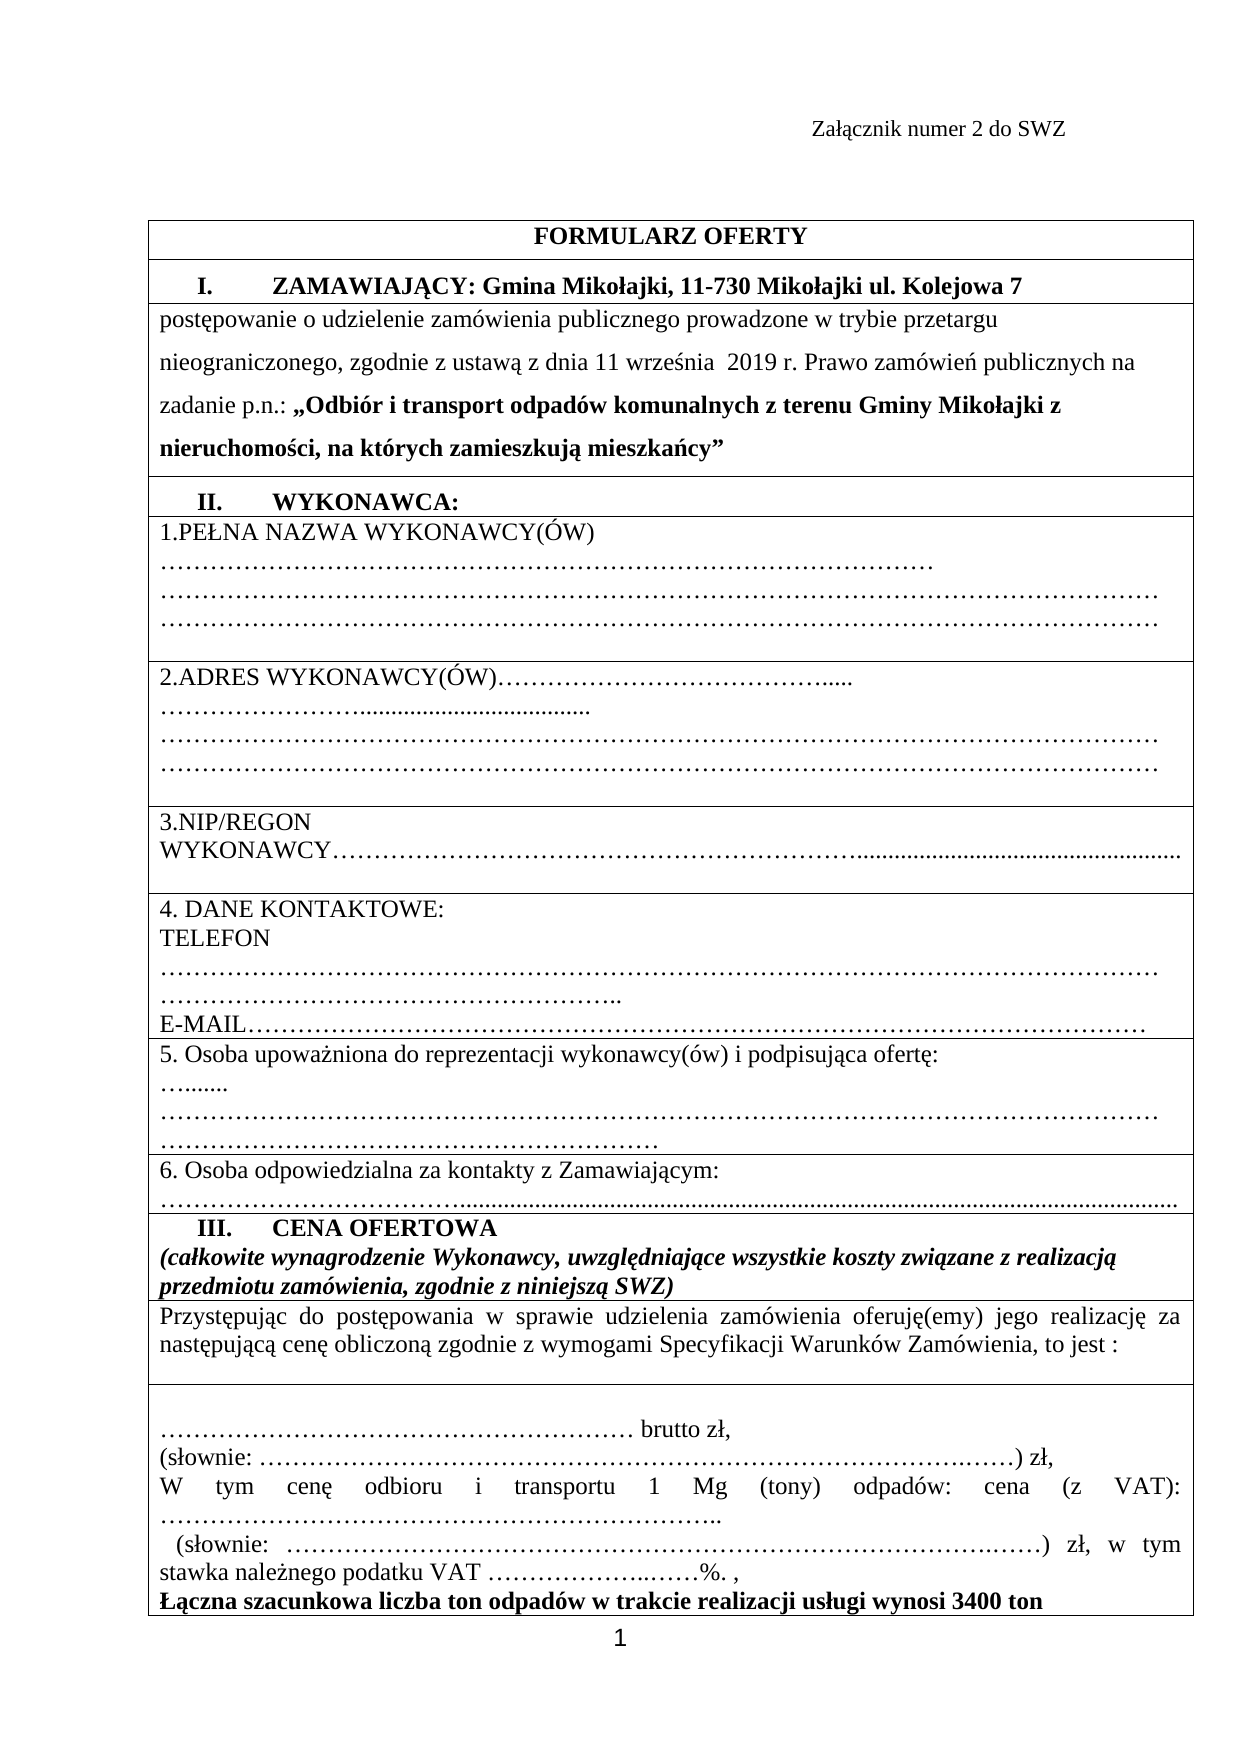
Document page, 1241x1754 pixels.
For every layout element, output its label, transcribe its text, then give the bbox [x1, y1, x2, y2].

table_cell 2.ADRES WYKONAWCY(ÓW)………………………………….....……………………..................................... …………………………………………………………………………………………………………………………………………………………………………………………………………………… [149, 662, 1193, 806]
text Załącznik numer 2 do SWZ [738, 115, 1093, 141]
table_cell CENA OFERTOWA (całkowite wynagrodzenie Wykonawcy, uwzględniające wszystkie koszty związane z realizacją przedmiotu zamówienia, zgodnie z niniejszą SWZ) [149, 1214, 1193, 1300]
table_cell 4. DANE KONTAKTOWE: TELEFON ………………………………………………………………………………………………………………………………………………………….. E-MAIL……………………………………………………………………………………………… [149, 894, 1193, 1038]
table_header FORMULARZ OFERTY [149, 221, 1193, 259]
table_cell 1.PEŁNA NAZWA WYKONAWCY(ÓW)………………………………………………………………………………… …………………………………………………………………………………………………………………………………………………………………………………………………………………… [149, 517, 1193, 661]
table_cell 5. Osoba upoważniona do reprezentacji wykonawcy(ów) i podpisująca ofertę: ….......……………………………………………………………………………………………………………………………………………………………… [149, 1039, 1193, 1154]
table_cell ZAMAWIAJĄCY: Gmina Mikołajki, 11-730 Mikołajki ul. Kolejowa 7 [149, 260, 1193, 303]
table_cell Przystępując do postępowania w sprawie udzielenia zamówienia oferuję(emy) jego realizację za następującą cenę obliczoną zgodnie z wymogami Specyfikacji Warunków Zamówienia, to jest : [149, 1301, 1193, 1384]
table_cell 3.NIP/REGON WYKONAWCY……………………………………………………….................................................... [149, 807, 1193, 893]
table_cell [149, 1385, 1193, 1615]
table_cell 6. Osoba odpowiedzialna za kontakty z Zamawiającym: ………………………………................................................................................................................... [149, 1155, 1193, 1212]
table_cell WYKONAWCA: [149, 477, 1193, 516]
table_cell postępowanie o udzielenie zamówienia publicznego prowadzone w trybie przetargu nieograniczonego, zgodnie z ustawą z dnia 11 września 2019 r. Prawo zamówień publicznych na zadanie p.n.: „Odbiór i transport odpadów komunalnych z terenu Gminy Mikołajki z nieruchomości, na których zamieszkują mieszkańcy” [149, 304, 1193, 476]
